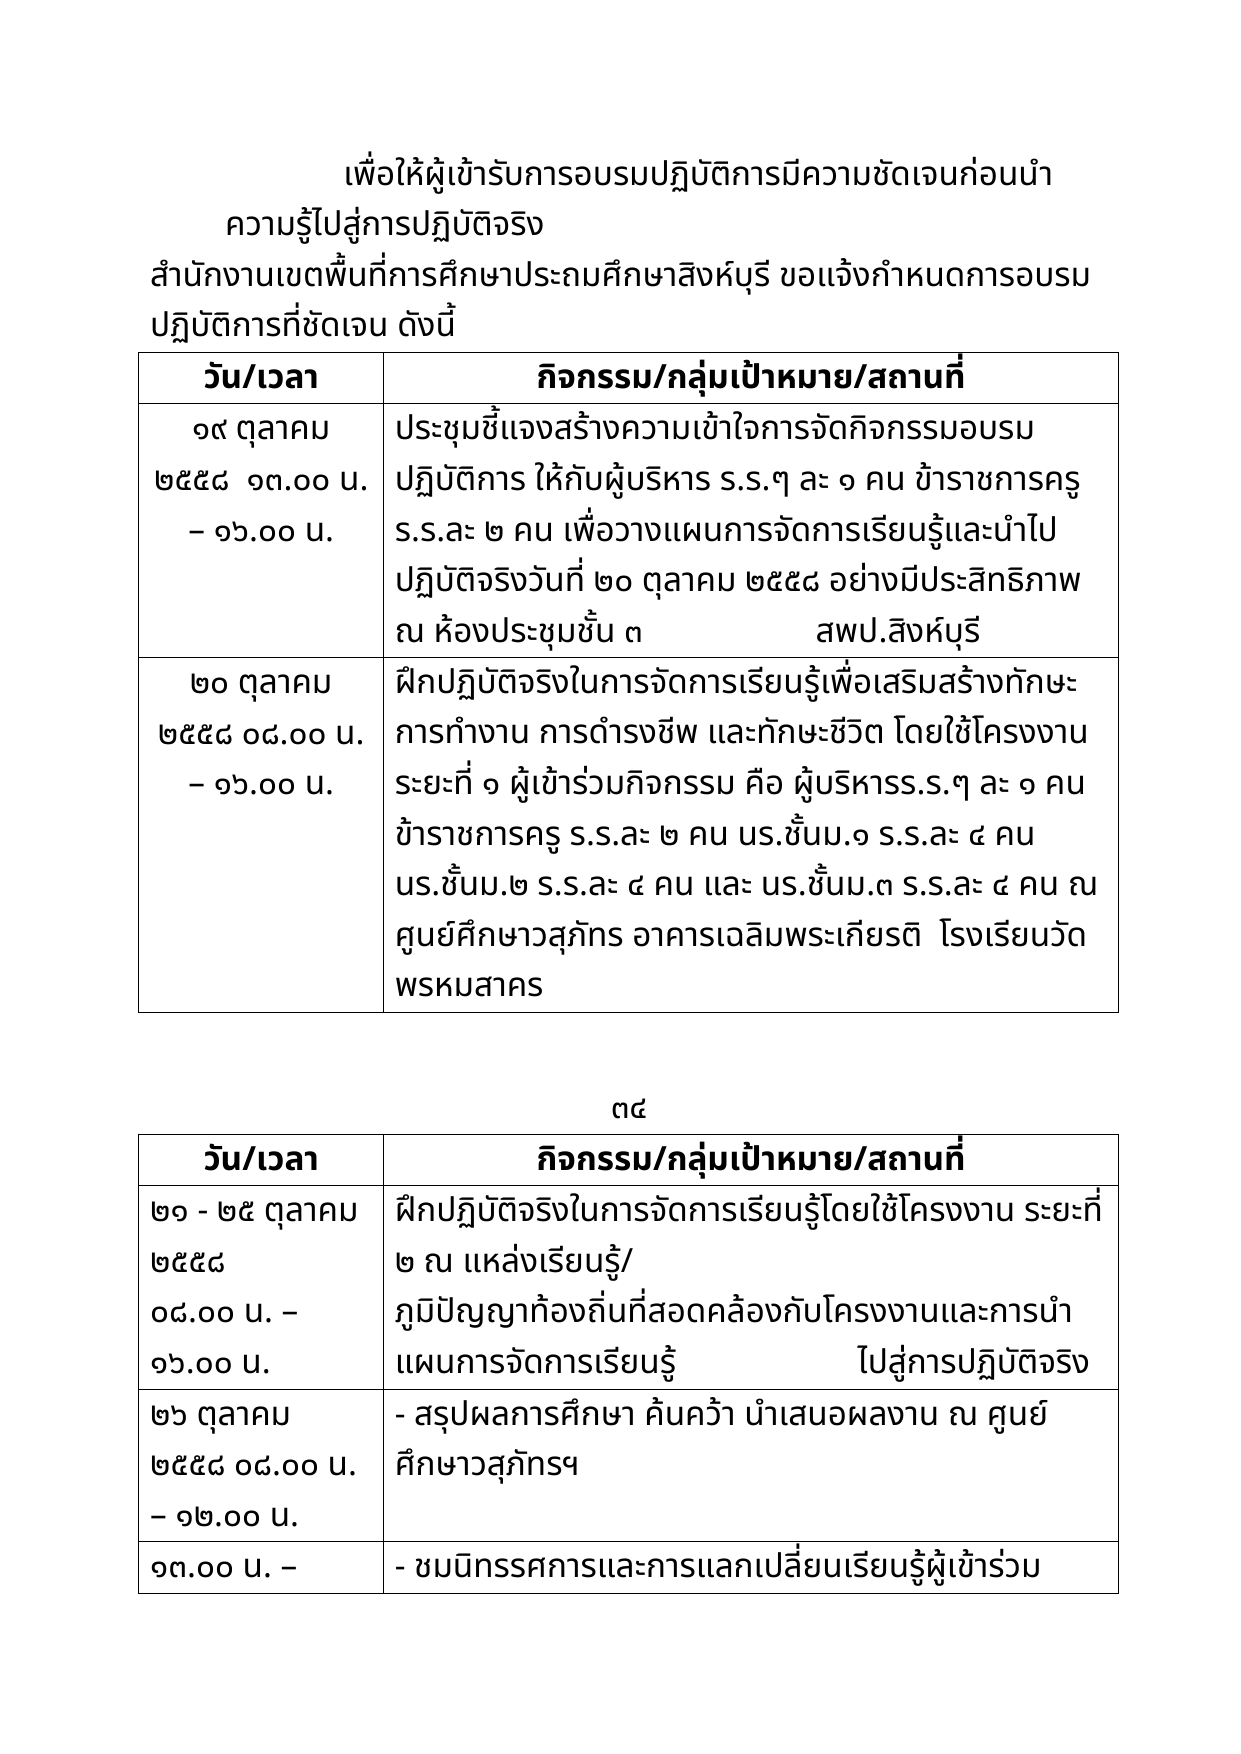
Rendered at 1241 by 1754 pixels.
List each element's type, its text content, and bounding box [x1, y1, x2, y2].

text เพื่อให้ผู้เข้ารับการอบรมปฏิบัติการมีความชัดเจนก่อนนำความรู้ไปสู่การปฏิบัติจริง [225, 150, 1107, 251]
table_cell ฝึกปฏิบัติจริงในการจัดการเรียนรู้เพื่อเสริมสร้างทักษะการทำงาน การดำรงชีพ และทักษะชีวิต โดยใช้โครงงาน ระยะที่ ๑ ผู้เข้าร่วมกิจกรรม คือ ผู้บริหารร.ร.ๆ ละ ๑ คน ข้าราชการครู ร.ร.ละ ๒ คน นร.ชั้นม.๑ ร.ร.ละ ๔ คน นร.ชั้นม.๒ ร.ร.ละ ๔ คน และ นร.ชั้นม.๓ ร.ร.ละ ๔ คน ณ ศูนย์ศึกษาวสุภัทร อาคารเฉลิมพระเกียรติ โรงเรียนวัดพรหมสาคร [384, 658, 1118, 1012]
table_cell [384, 1542, 1118, 1593]
table_cell ประชุมชี้แจงสร้างความเข้าใจการจัดกิจกรรมอบรมปฏิบัติการ ให้กับผู้บริหาร ร.ร.ๆ ละ ๑ คน ข้าราชการครูร.ร.ละ ๒ คน เพื่อวางแผนการจัดการเรียนรู้และนำไปปฏิบัติจริงวันที่ ๒๐ ตุลาคม ๒๕๕๘ อย่างมีประสิทธิภาพ ณ ห้องประชุมชั้น ๓ สพป.สิงห์บุรี [384, 404, 1118, 657]
table_header วัน/เวลา [139, 1135, 383, 1185]
table_cell ๒๑ - ๒๕ ตุลาคม ๒๕๕๘ ๐๘.๐๐ น. – ๑๖.๐๐ น. [139, 1186, 383, 1388]
table_header กิจกรรม/กลุ่มเป้าหมาย/สถานที่ [384, 353, 1118, 403]
table_cell ๒๐ ตุลาคม ๒๕๕๘ ๐๘.๐๐ น. – ๑๖.๐๐ น. [139, 658, 383, 1012]
text ๓๔ [150, 1083, 1107, 1133]
table_cell ๑๙ ตุลาคม ๒๕๕๘ ๑๓.๐๐ น. – ๑๖.๐๐ น. [139, 404, 383, 657]
table_cell ฝึกปฏิบัติจริงในการจัดการเรียนรู้โดยใช้โครงงาน ระยะที่ ๒ ณ แหล่งเรียนรู้/ ภูมิปัญญาท้องถิ่นที่สอดคล้องกับโครงงานและการนำแผนการจัดการเรียนรู้ ไปสู่การปฏิบัติจริง [384, 1186, 1118, 1388]
table_header กิจกรรม/กลุ่มเป้าหมาย/สถานที่ [384, 1135, 1118, 1185]
text สำนักงานเขตพื้นที่การศึกษาประถมศึกษาสิงห์บุรี ขอแจ้งกำหนดการอบรมปฏิบัติการที่ชัดเจน ดังนี้ [150, 251, 1107, 352]
table_header วัน/เวลา [139, 353, 383, 403]
table_cell ๑๓.๐๐ น. – ๑๖.๐๐ น. [139, 1542, 383, 1593]
table_cell ๒๖ ตุลาคม ๒๕๕๘ ๐๘.๐๐ น. – ๑๒.๐๐ น. [139, 1390, 383, 1541]
table_cell - สรุปผลการศึกษา ค้นคว้า นำเสนอผลงาน ณ ศูนย์ศึกษาวสุภัทรฯ [384, 1390, 1118, 1541]
